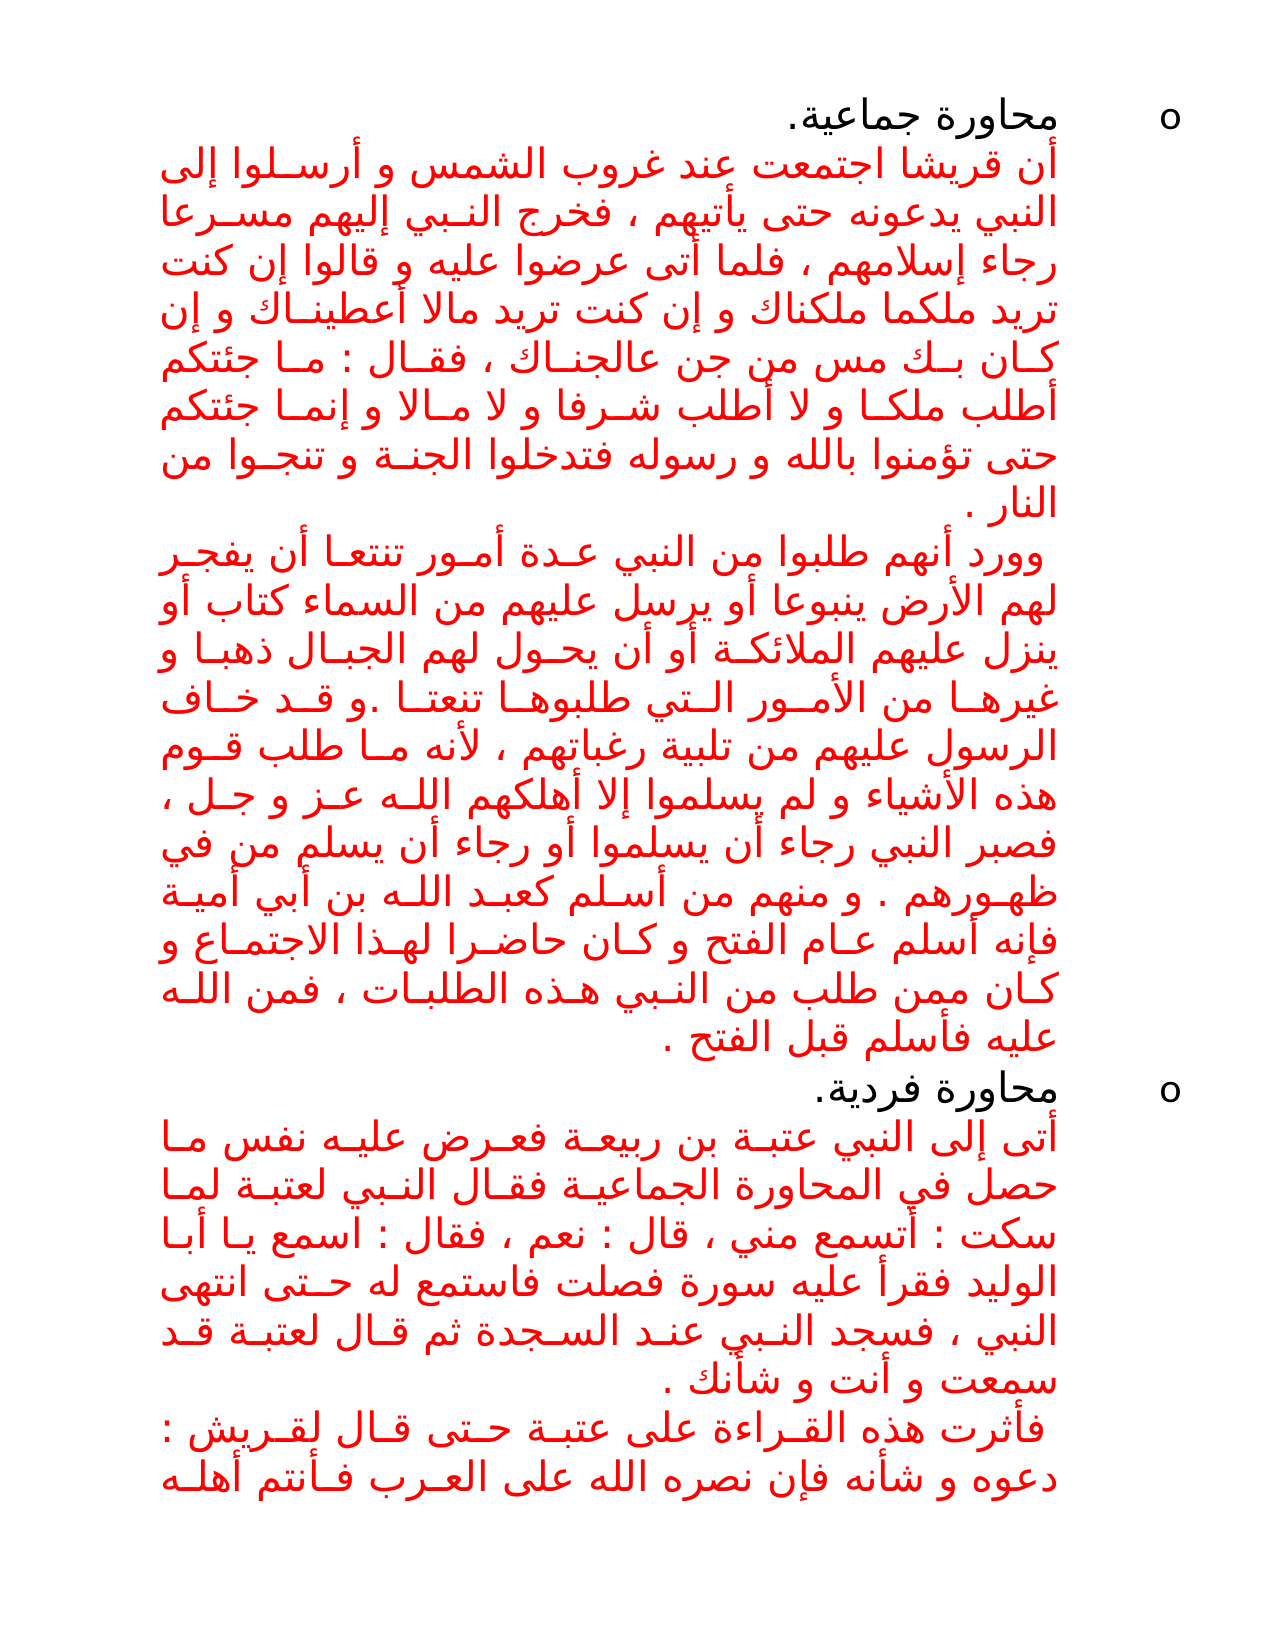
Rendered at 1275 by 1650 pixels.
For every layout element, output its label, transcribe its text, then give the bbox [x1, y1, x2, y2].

text وورد أنهم طلبوا من النبي عدة أمور تنتعا أن يفجر لهم الأرض ينبوعا أو يرسل عليهم من السماء كتاب أو ينزل عليهم الملائكة أو أن يحول لهم الجبال ذهبا و غيرها من الأمور التي طلبوها تنعتا .و قد خاف الرسول عليهم من تلبية رغباتهم ، لأنه ما طلب قوم هذه الأشياء و لم يسلموا إلا أهلكهم الله عز و جل ، فصبر النبي رجاء أن يسلموا أو رجاء أن يسلم من في ظهورهم . و منهم من أسلم كعبد الله بن أبي أمية فإنه أسلم عام الفتح و كان حاضرا لهذا الاجتماع و كان ممن طلب من النبي هذه الطلبات ، فمن الله عليه فأسلم قبل الفتح . [160, 528, 1059, 1062]
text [160, 1404, 1059, 1501]
text أتى إلى النبي عتبة بن ربيعة فعرض عليه نفس ما حصل في المحاورة الجماعية فقال النبي لعتبة لما سكت : أتسمع مني ، قال : نعم ، فقال : اسمع يا أبا الوليد فقرأ عليه سورة فصلت فاستمع له حتى انتهى النبي ، فسجد النبي عند السجدة ثم قال لعتبة قد سمعت و أنت و شأنك . [160, 1113, 1059, 1404]
text أن قريشا اجتمعت عند غروب الشمس و أرسلوا إلى النبي يدعونه حتى يأتيهم ، فخرج النبي إليهم مسرعا رجاء إسلامهم ، فلما أتى عرضوا عليه و قالوا إن كنت تريد ملكما ملكناك و إن كنت تريد مالا أعطيناك و إن كان بك مس من جن عالجناك ، فقال : ما جئتكم أطلب ملكا و لا أطلب شرفا و لا مالا و إنما جئتكم حتى تؤمنوا بالله و رسوله فتدخلوا الجنة و تنجوا من النار . [160, 139, 1059, 528]
list محاورة فردية. [160, 1062, 1181, 1113]
list محاورة جماعية. [160, 89, 1181, 139]
